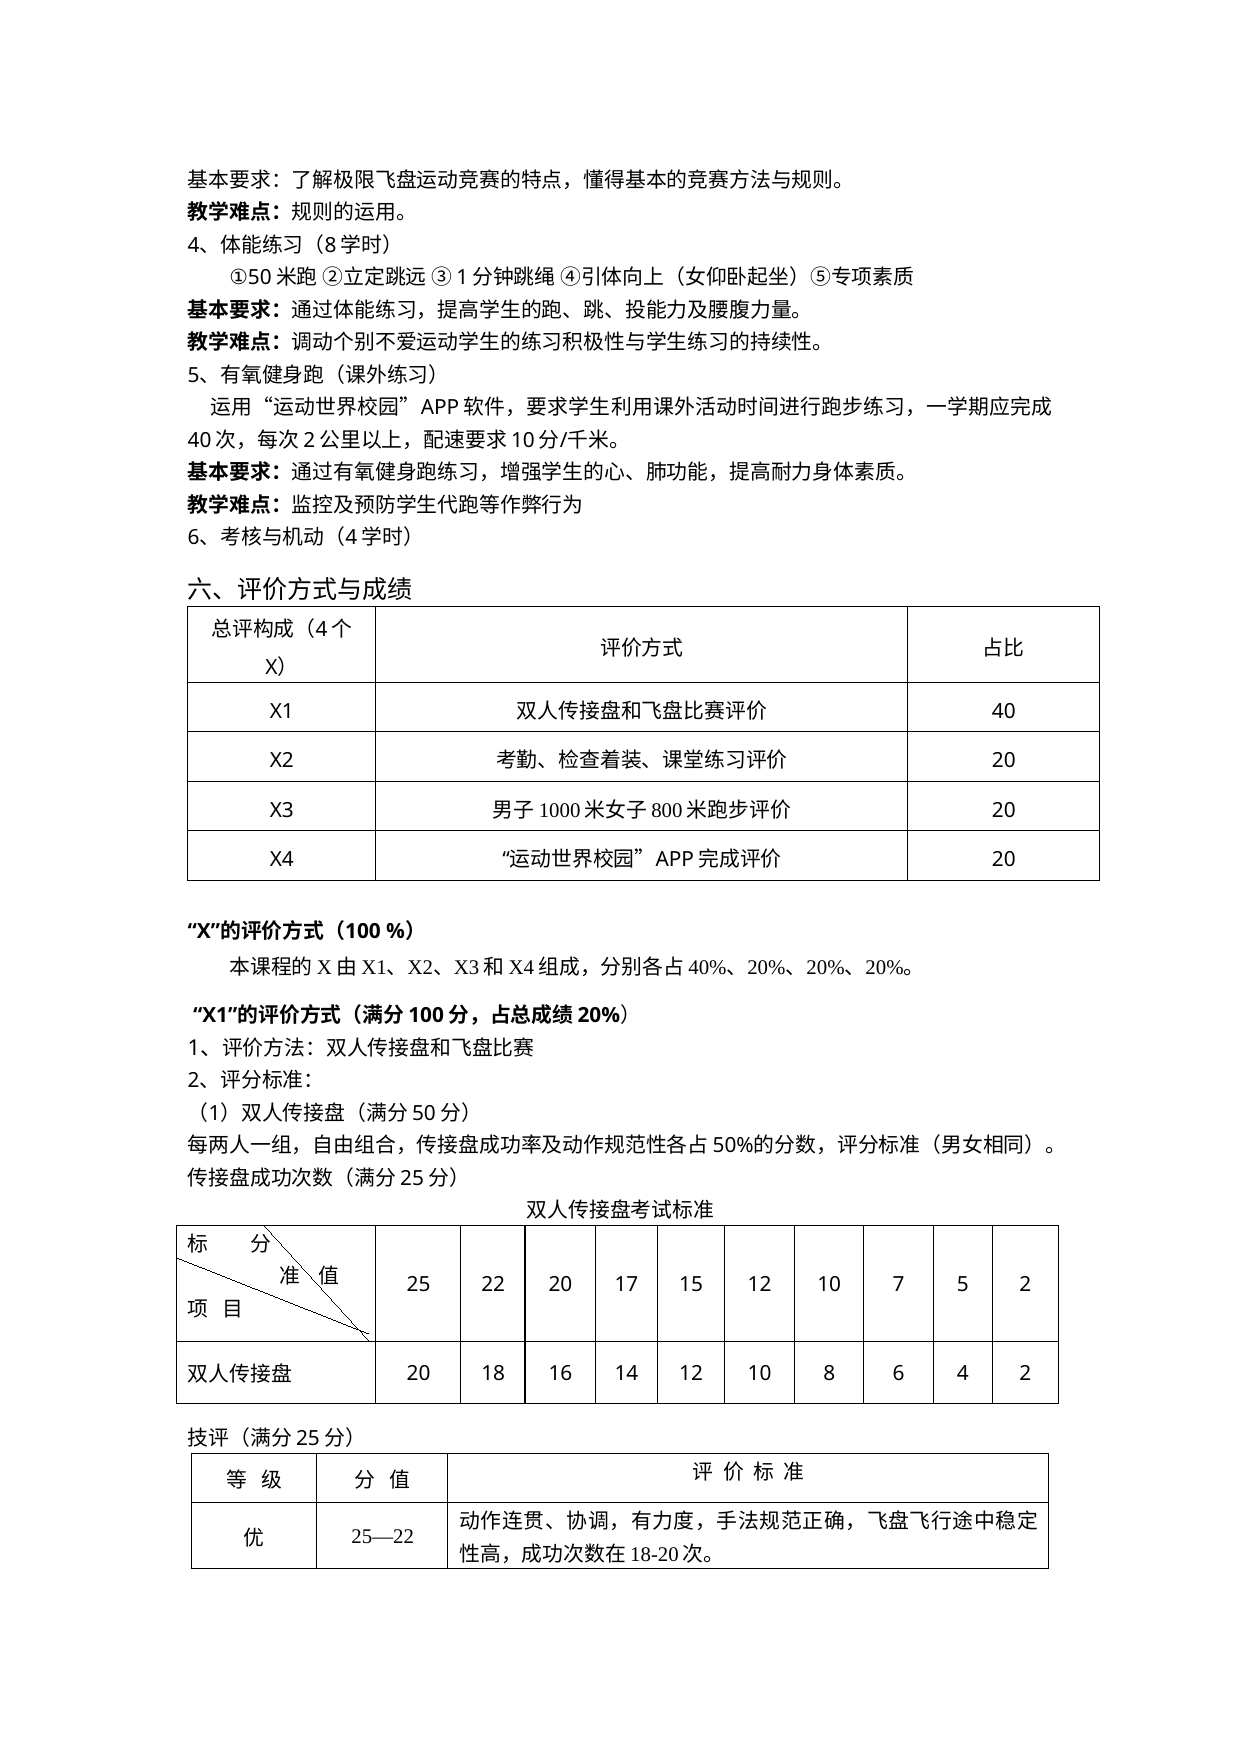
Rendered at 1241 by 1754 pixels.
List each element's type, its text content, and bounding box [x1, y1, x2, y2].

text 6、考核与机动（4学时） [187, 519, 1053, 552]
table_header 22 [461, 1226, 524, 1341]
table_cell X4 [188, 831, 375, 880]
text 教学难点：规则的运用。 [187, 194, 1053, 227]
table_header 17 [596, 1226, 657, 1341]
table_header 15 [658, 1226, 724, 1341]
table_header 5 [934, 1226, 992, 1341]
table_cell 20 [908, 782, 1099, 830]
table_header 25 [376, 1226, 460, 1341]
table_cell 6 [864, 1342, 933, 1403]
text （1）双人传接盘（满分50分） [187, 1095, 1053, 1127]
table_header 评 价 标 准 [448, 1454, 1048, 1502]
table_cell 20 [908, 831, 1099, 880]
text 六、评价方式与成绩 [187, 568, 791, 606]
table_cell 8 [795, 1342, 863, 1403]
table_cell 10 [725, 1342, 794, 1403]
text 本课程的X由X1、X2、X3和X4组成，分别各占40%、20%、20%、20%。 [187, 949, 1053, 981]
text 2、评分标准： [187, 1062, 1053, 1095]
table_cell 25—22 [317, 1503, 447, 1568]
table_cell X2 [188, 732, 375, 781]
table_cell 4 [934, 1342, 992, 1403]
table_cell 16 [526, 1342, 595, 1403]
table_header 评价方式 [376, 607, 907, 682]
text 传接盘成功次数（满分25分） [187, 1160, 1053, 1192]
table_cell 12 [658, 1342, 724, 1403]
table_header 7 [864, 1226, 933, 1341]
text 每两人一组，自由组合，传接盘成功率及动作规范性各占50%的分数，评分标准（男女相同）。 [187, 1127, 1053, 1160]
table_cell 18 [461, 1342, 524, 1403]
table_cell “运动世界校园”APP完成评价 [376, 831, 907, 880]
text 基本要求：通过体能练习，提高学生的跑、跳、投能力及腰腹力量。 [187, 292, 1053, 324]
table_cell 2 [993, 1342, 1058, 1403]
text 5、有氧健身跑（课外练习） [187, 357, 1053, 389]
table_header 总评构成（4个X） [188, 607, 375, 682]
table_header 占比 [908, 607, 1099, 682]
text 4、体能练习（8学时） [187, 227, 1053, 259]
table_header 分 值 [317, 1454, 447, 1502]
table_cell 考勤、检查着装、课堂练习评价 [376, 732, 907, 781]
text 基本要求：了解极限飞盘运动竞赛的特点，懂得基本的竞赛方法与规则。 [187, 162, 1053, 194]
text 教学难点：调动个别不爱运动学生的练习积极性与学生练习的持续性。 [187, 324, 1053, 357]
table_header 20 [526, 1226, 595, 1341]
table_cell X3 [188, 782, 375, 830]
table_cell 双人传接盘 [177, 1342, 375, 1403]
table_cell 20 [908, 732, 1099, 781]
table_header 10 [795, 1226, 863, 1341]
table_header 等 级 [192, 1454, 316, 1502]
table_header 2 [993, 1226, 1058, 1341]
text “X”的评价方式（100 %） [187, 913, 1053, 946]
text 教学难点：监控及预防学生代跑等作弊行为 [187, 487, 1053, 519]
table_cell 男子1000米女子800米跑步评价 [376, 782, 907, 830]
text ①50米跑 ②立定跳远 ③1分钟跳绳 ④引体向上（女仰卧起坐）⑤专项素质 [187, 259, 1053, 292]
text 技评（满分25分） [187, 1421, 1053, 1453]
table_cell 动作连贯、协调，有力度，手法规范正确，飞盘飞行途中稳定性高，成功次数在18-20次。 [448, 1503, 1048, 1568]
table_cell 20 [376, 1342, 460, 1403]
text “X1”的评价方式（满分100分，占总成绩20%） [187, 997, 1053, 1030]
table_cell 14 [596, 1342, 657, 1403]
text 运用“运动世界校园”APP软件，要求学生利用课外活动时间进行跑步练习，一学期应完成40次，每次2公里以上，配速要求10分/千米。 [187, 389, 1053, 454]
table_cell 优 [192, 1503, 316, 1568]
table_cell X1 [188, 683, 375, 731]
table_cell 40 [908, 683, 1099, 731]
table_header 标 分 准 值 项 目 [177, 1226, 375, 1341]
text 双人传接盘考试标准 [187, 1192, 1053, 1225]
text 基本要求：通过有氧健身跑练习，增强学生的心、肺功能，提高耐力身体素质。 [187, 454, 1053, 487]
table_cell 双人传接盘和飞盘比赛评价 [376, 683, 907, 731]
table_header 12 [725, 1226, 794, 1341]
text 1、评价方法：双人传接盘和飞盘比赛 [187, 1030, 1053, 1062]
